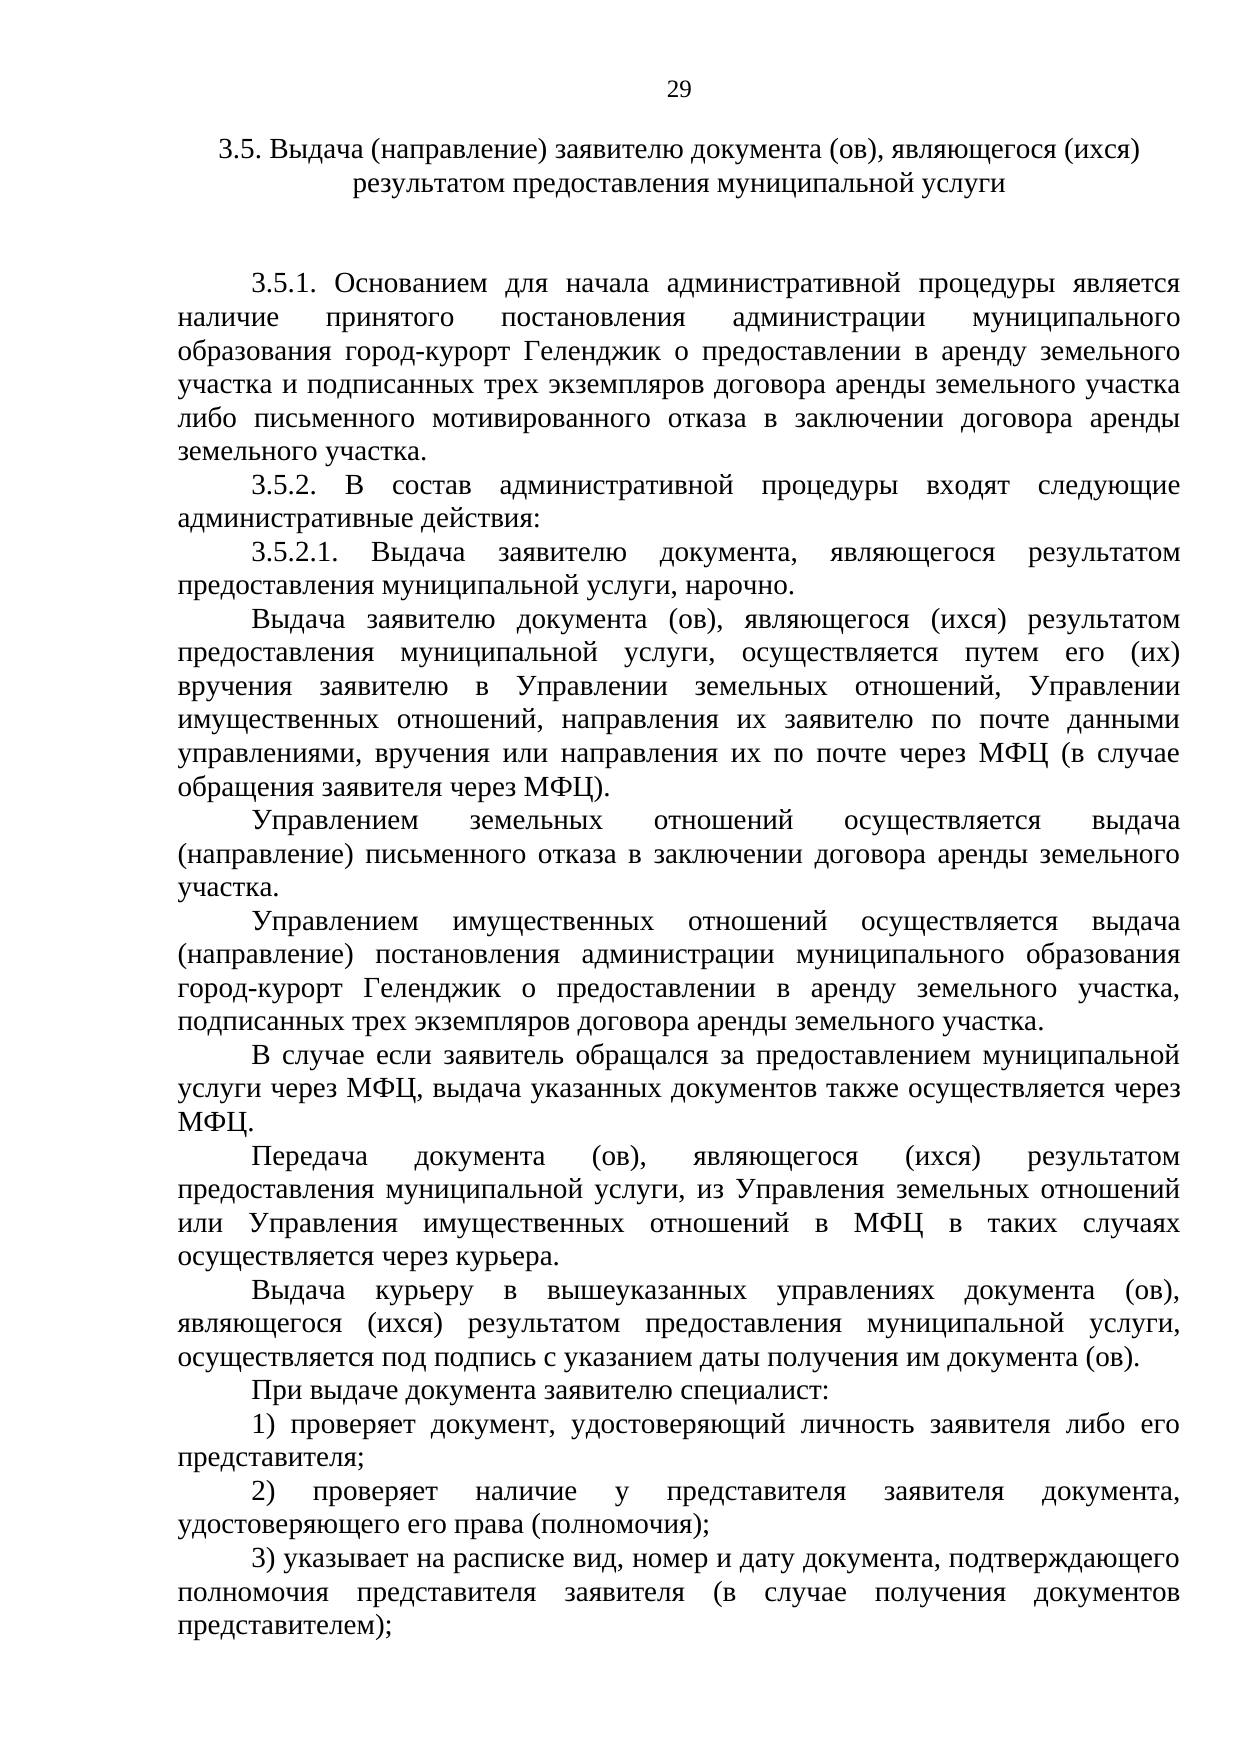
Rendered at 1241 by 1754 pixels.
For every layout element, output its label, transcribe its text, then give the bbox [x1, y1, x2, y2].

text Управлением имущественных отношений осуществляется выдача (направление) постановления администрации муниципального образования город-курорт Геленджик о предоставлении в аренду земельного участка, подписанных трех экземпляров договора аренды земельного участка. [177, 903, 1181, 1037]
text 2) проверяет наличие у представителя заявителя документа, удостоверяющего его права (полномочия); [177, 1473, 1181, 1540]
text 3) указывает на расписке вид, номер и дату документа, подтверждающего полномочия представителя заявителя (в случае получения документов представителем); [177, 1540, 1181, 1641]
text Передача документа (ов), являющегося (ихся) результатом предоставления муниципальной услуги, из Управления земельных отношений или Управления имущественных отношений в МФЦ в таких случаях осуществляется через курьера. [177, 1138, 1181, 1272]
text Выдача курьеру в вышеуказанных управлениях документа (ов), являющегося (ихся) результатом предоставления муниципальной услуги, осуществляется под подпись с указанием даты получения им документа (ов). [177, 1272, 1181, 1372]
text Управлением земельных отношений осуществляется выдача (направление) письменного отказа в заключении договора аренды земельного участка. [177, 802, 1181, 903]
text 3.5.2.1. Выдача заявителю документа, являющегося результатом предоставления муниципальной услуги, нарочно. [177, 534, 1181, 601]
text 1) проверяет документ, удостоверяющий личность заявителя либо его представителя; [177, 1406, 1181, 1473]
text 3.5.1. Основанием для начала административной процедуры является наличие принятого постановления администрации муниципального образования город-курорт Геленджик о предоставлении в аренду земельного участка и подписанных трех экземпляров договора аренды земельного участка либо письменного мотивированного отказа в заключении договора аренды земельного участка. [177, 266, 1181, 467]
text При выдаче документа заявителю специалист: [177, 1372, 1181, 1406]
text 3.5. Выдача (направление) заявителю документа (ов), являющегося (ихся) результатом предоставления муниципальной услуги [177, 131, 1181, 198]
text В случае если заявитель обращался за предоставлением муниципальной услуги через МФЦ, выдача указанных документов также осуществляется через МФЦ. [177, 1037, 1181, 1138]
text Выдача заявителю документа (ов), являющегося (ихся) результатом предоставления муниципальной услуги, осуществляется путем его (их) вручения заявителю в Управлении земельных отношений, Управлении имущественных отношений, направления их заявителю по почте данными управлениями, вручения или направления их по почте через МФЦ (в случае обращения заявителя через МФЦ). [177, 601, 1181, 802]
text 3.5.2. В состав административной процедуры входят следующие административные действия: [177, 467, 1181, 534]
